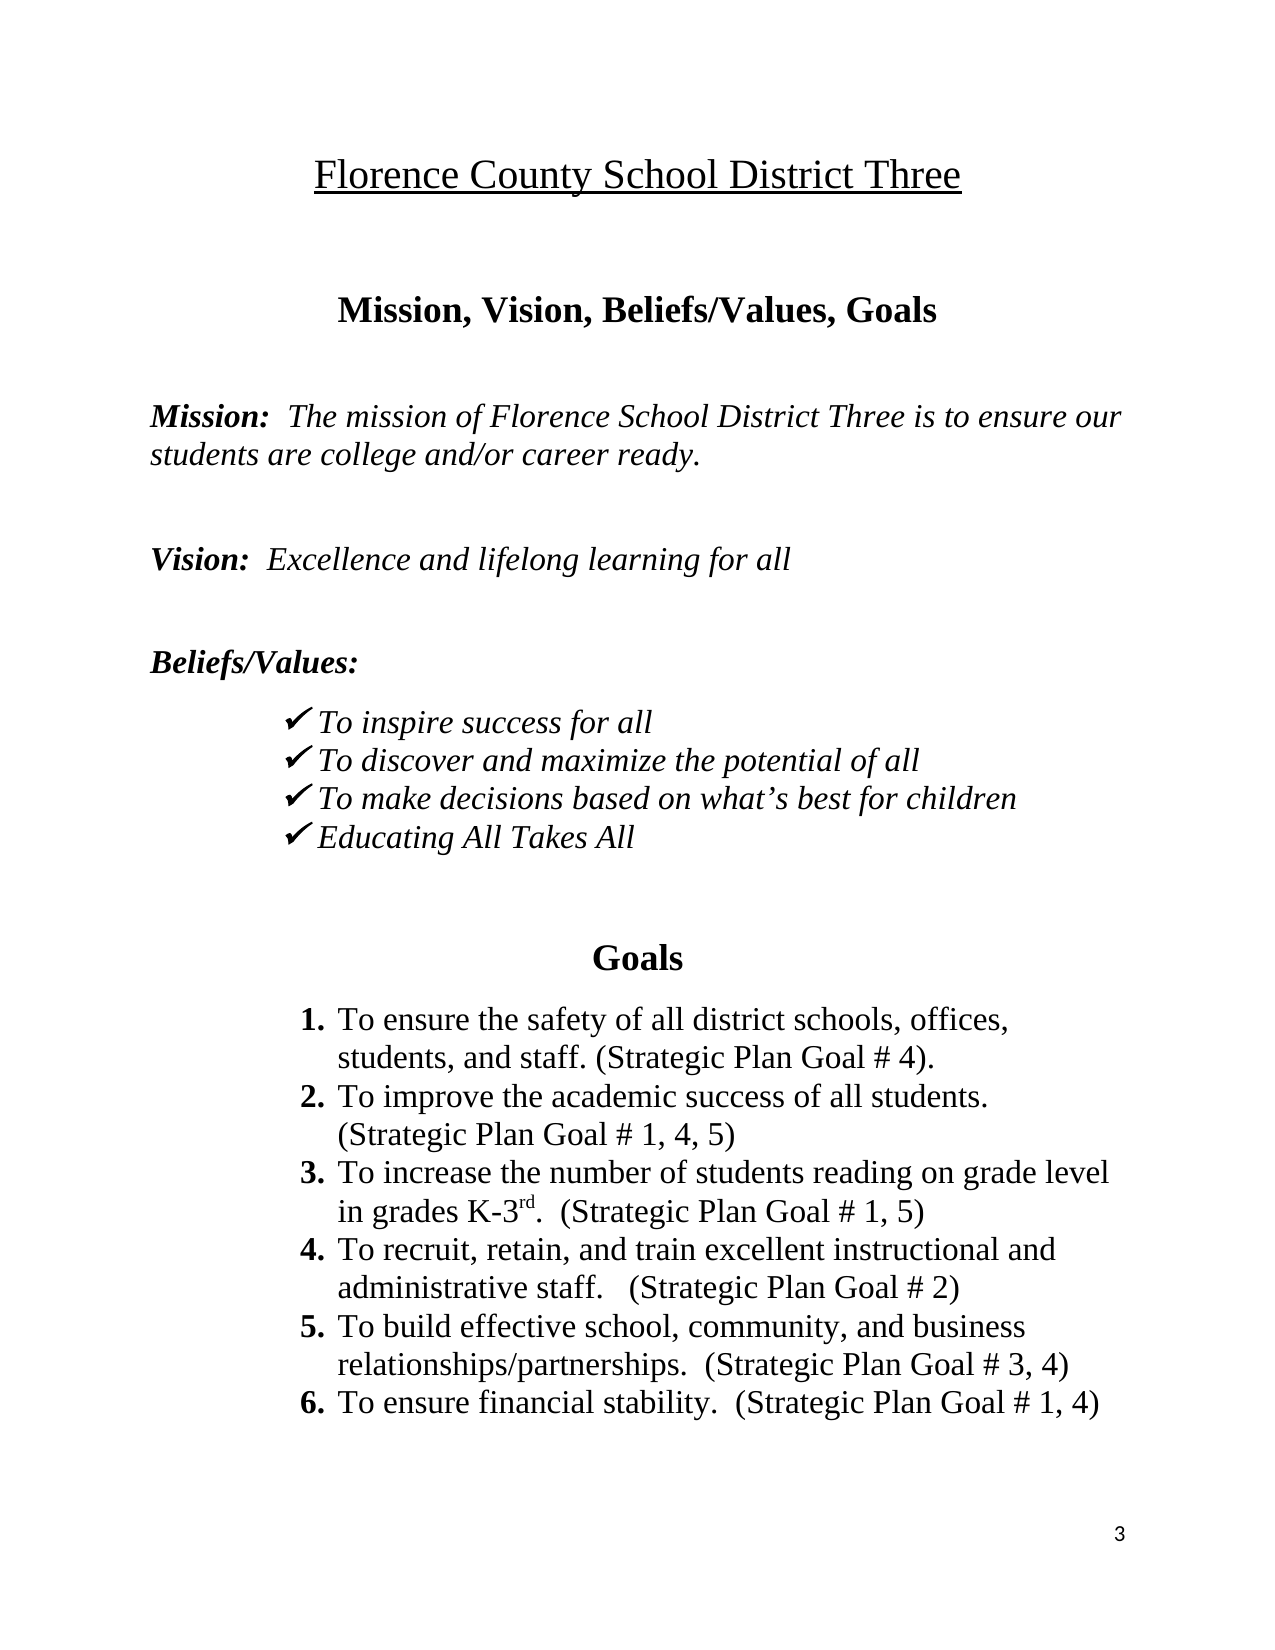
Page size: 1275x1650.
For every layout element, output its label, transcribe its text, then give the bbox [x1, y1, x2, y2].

text Florence County School District Three [150, 150, 1125, 198]
list To ensure financial stability. (Strategic Plan Goal # 1, 4) [300, 1383, 1125, 1421]
list Educating All Takes All [280, 817, 1125, 855]
list To make decisions based on what’s best for children [280, 779, 1125, 817]
text Mission: The mission of Florence School District Three is to ensure our students are college and/or career ready. [150, 396, 1125, 473]
text Vision: Excellence and lifelong learning for all [150, 539, 1125, 577]
list To discover and maximize the potential of all [280, 740, 1125, 779]
list To ensure the safety of all district schools, offices, students, and staff. (Strategic Plan Goal # 4). [300, 999, 1125, 1076]
text Goals [150, 935, 1125, 978]
list To inspire success for all [280, 702, 1125, 740]
text Mission, Vision, Beliefs/Values, Goals [150, 287, 1125, 331]
list To increase the number of students reading on grade level in grades K-3rd. (Strategic Plan Goal # 1, 5) [300, 1153, 1125, 1229]
list To recruit, retain, and train excellent instructional and administrative staff. (Strategic Plan Goal # 2) [300, 1229, 1125, 1306]
text Beliefs/Values: [150, 643, 1125, 681]
list To build effective school, community, and business relationships/partnerships. (Strategic Plan Goal # 3, 4) [300, 1306, 1125, 1383]
list To improve the academic success of all students. (Strategic Plan Goal # 1, 4, 5) [300, 1076, 1125, 1153]
